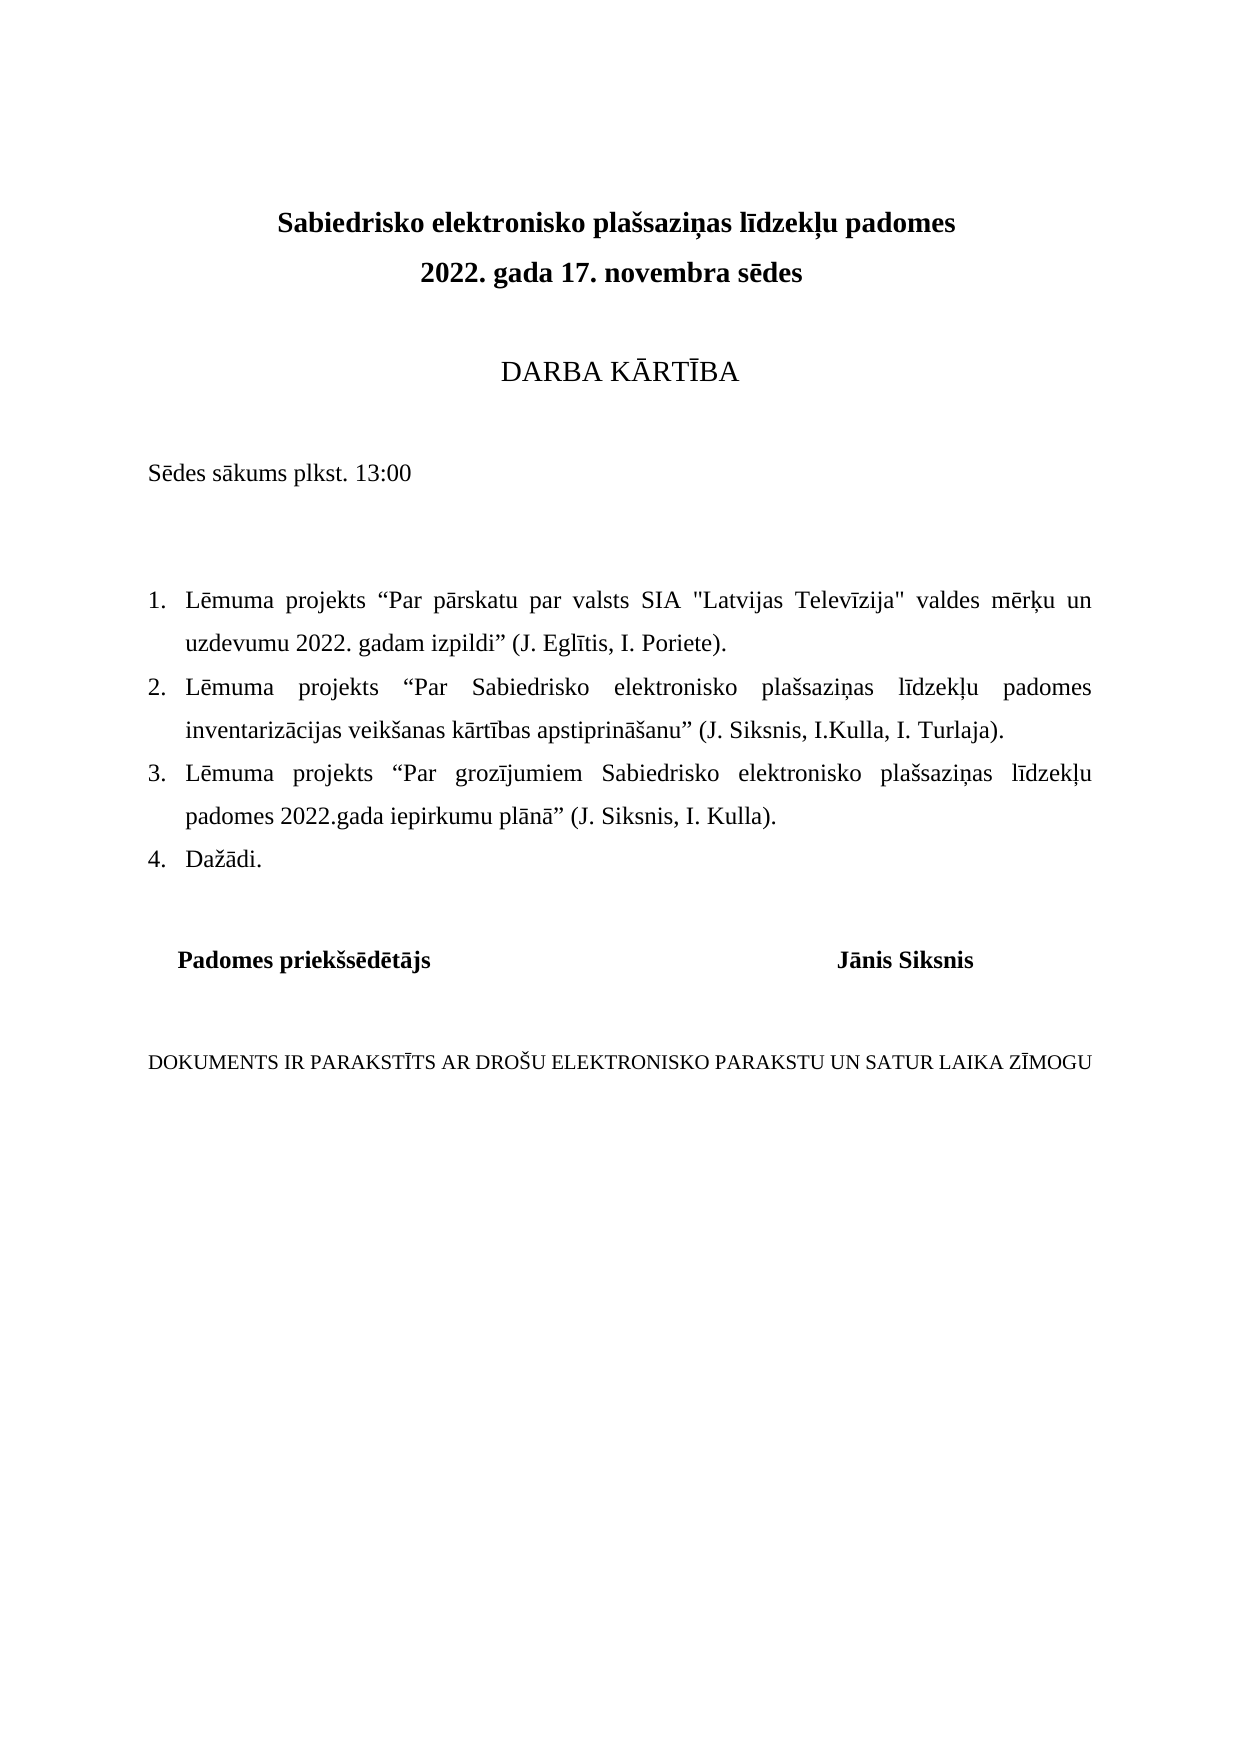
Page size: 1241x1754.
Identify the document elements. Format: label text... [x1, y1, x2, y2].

subtitle Padomes priekšsēdētājs Jānis Siksnis [177, 945, 1092, 973]
text Sabiedrisko elektronisko plašsaziņas līdzekļu padomes 2022. gada 17. novembra sēdes DARBA KĀRTĪBA [148, 205, 1092, 388]
text Sēdes sākums plkst. 13:00 [148, 458, 1092, 487]
list Lēmuma projekts “Par Sabiedrisko elektronisko plašsaziņas līdzekļu padomes inventarizācijas veikšanas kārtības apstiprināšanu” (J. Siksnis, I.Kulla, I. Turlaja). [148, 672, 1092, 743]
list Dažādi. [148, 844, 1092, 873]
list Lēmuma projekts “Par pārskatu par valsts SIA "Latvijas Televīzija" valdes mērķu un uzdevumu 2022. gadam izpildi” (J. Eglītis, I. Poriete). [148, 585, 1092, 657]
list Lēmuma projekts “Par grozījumiem Sabiedrisko elektronisko plašsaziņas līdzekļu padomes 2022.gada iepirkumu plānā” (J. Siksnis, I. Kulla). [148, 758, 1092, 830]
text DOKUMENTS IR PARAKSTĪTS AR DROŠU ELEKTRONISKO PARAKSTU UN SATUR LAIKA ZĪMOGU [148, 1050, 1092, 1074]
